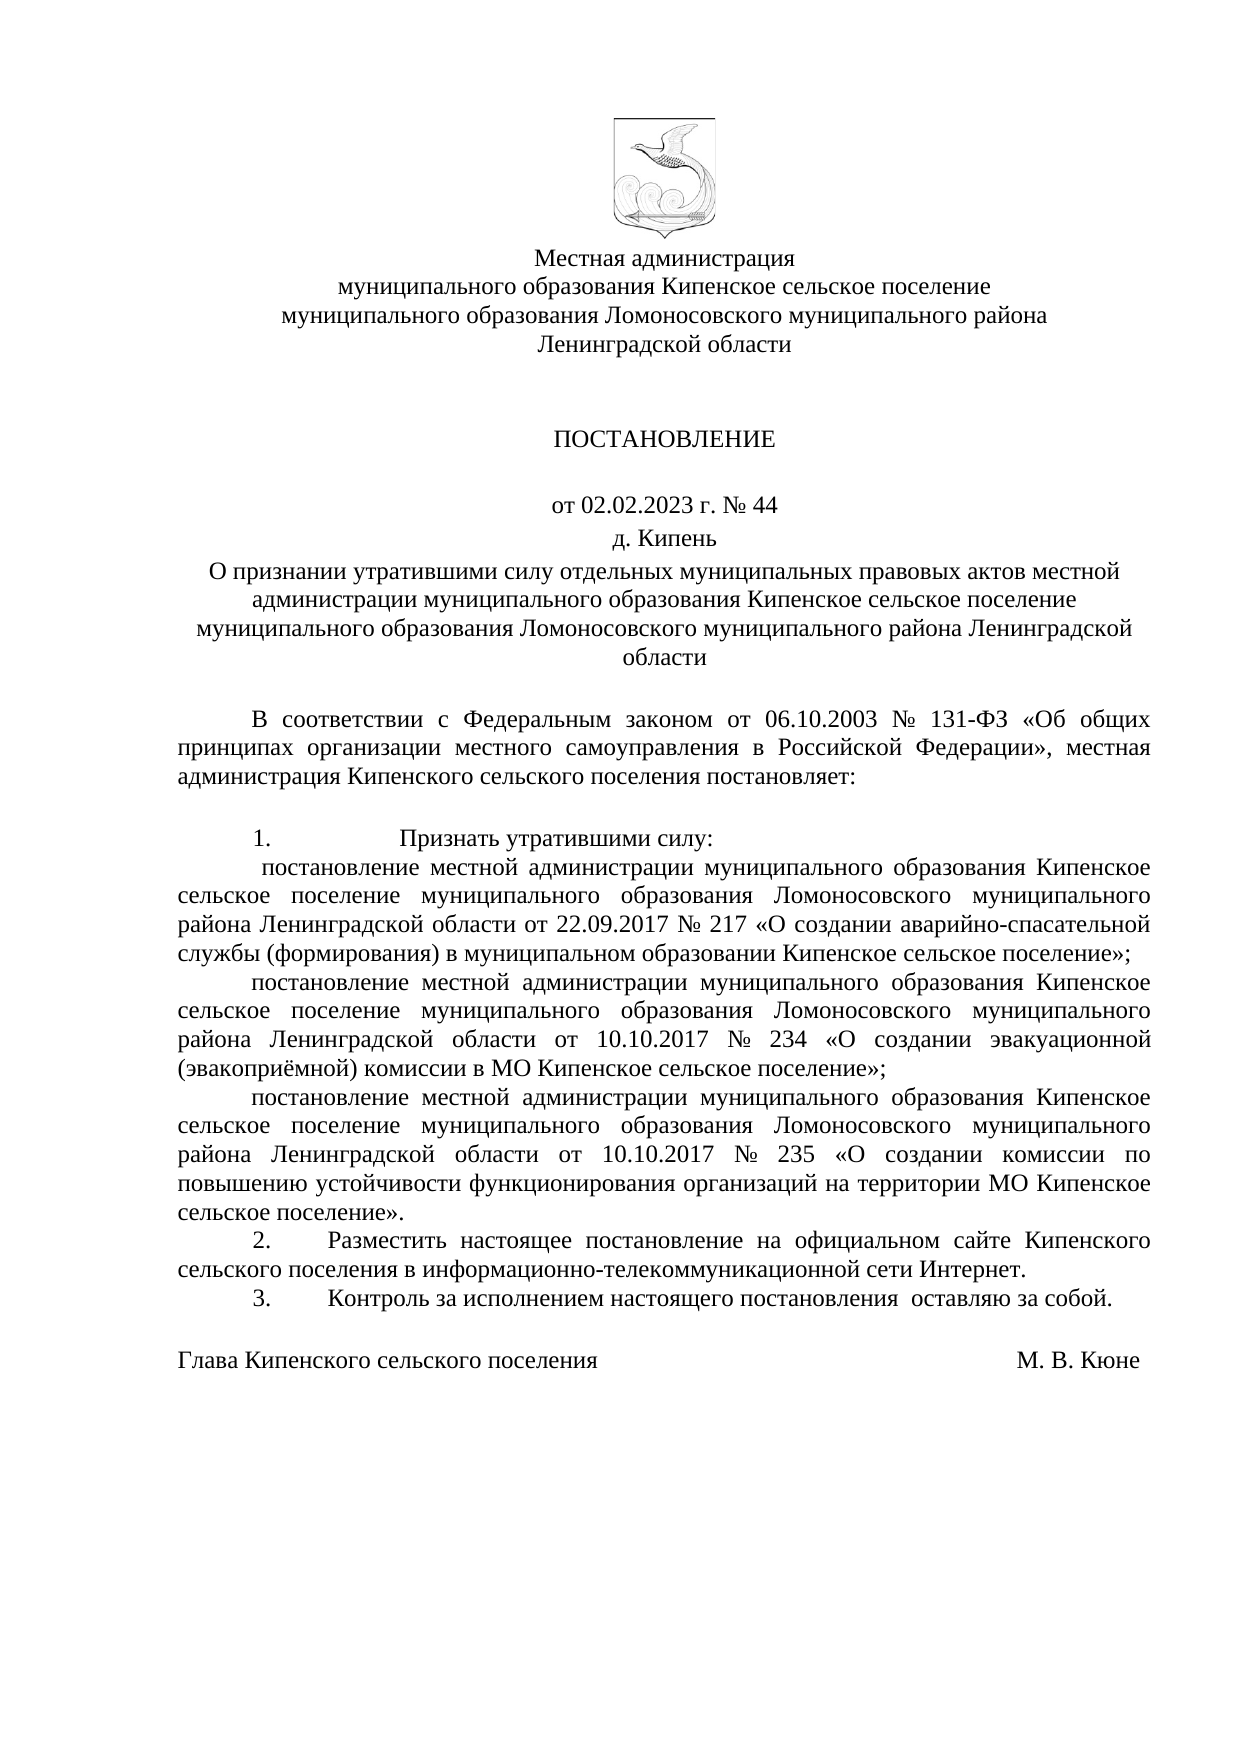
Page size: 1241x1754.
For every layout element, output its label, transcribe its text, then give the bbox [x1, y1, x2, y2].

list Разместить настоящее постановление на официальном сайте Кипенского сельского поселения в информационно-телекоммуникационной сети Интернет. [177, 1226, 1152, 1283]
text В соответствии с Федеральным законом от 06.10.2003 № 131-ФЗ «Об общих принципах организации местного самоуправления в Российской Федерации», местная администрация Кипенского сельского поселения постановляет: [177, 704, 1152, 790]
text Глава Кипенского сельского поселения М. В. Кюне [177, 1345, 1152, 1373]
text д. Кипень [177, 523, 1152, 551]
text Ленинградской области [177, 329, 1152, 358]
text муниципального образования Ломоносовского муниципального района [177, 300, 1152, 329]
list Контроль за исполнением настоящего постановления оставляю за собой. [177, 1283, 1152, 1312]
list Признать утратившими силу: [177, 823, 1152, 852]
text постановление местной администрации муниципального образования Кипенское сельское поселение муниципального образования Ломоносовского муниципального района Ленинградской области от 22.09.2017 № 217 «О создании аварийно-спасательной службы (формирования) в муниципальном образовании Кипенское сельское поселение»; [177, 852, 1152, 967]
text от 02.02.2023 г. № 44 [177, 490, 1152, 518]
picture [613, 118, 716, 239]
text О признании утратившими силу отдельных муниципальных правовых актов местной администрации муниципального образования Кипенское сельское поселение муниципального образования Ломоносовского муниципального района Ленинградской области [177, 556, 1152, 671]
text муниципального образования Кипенское сельское поселение [177, 271, 1152, 300]
text Местная администрация [177, 243, 1152, 271]
text постановление местной администрации муниципального образования Кипенское сельское поселение муниципального образования Ломоносовского муниципального района Ленинградской области от 10.10.2017 № 234 «О создании эвакуационной (эвакоприёмной) комиссии в МО Кипенское сельское поселение»; [177, 967, 1152, 1082]
text постановление местной администрации муниципального образования Кипенское сельское поселение муниципального образования Ломоносовского муниципального района Ленинградской области от 10.10.2017 № 235 «О создании комиссии по повышению устойчивости функционирования организаций на территории МО Кипенское сельское поселение». [177, 1082, 1152, 1226]
text ПОСТАНОВЛЕНИЕ [177, 424, 1152, 452]
